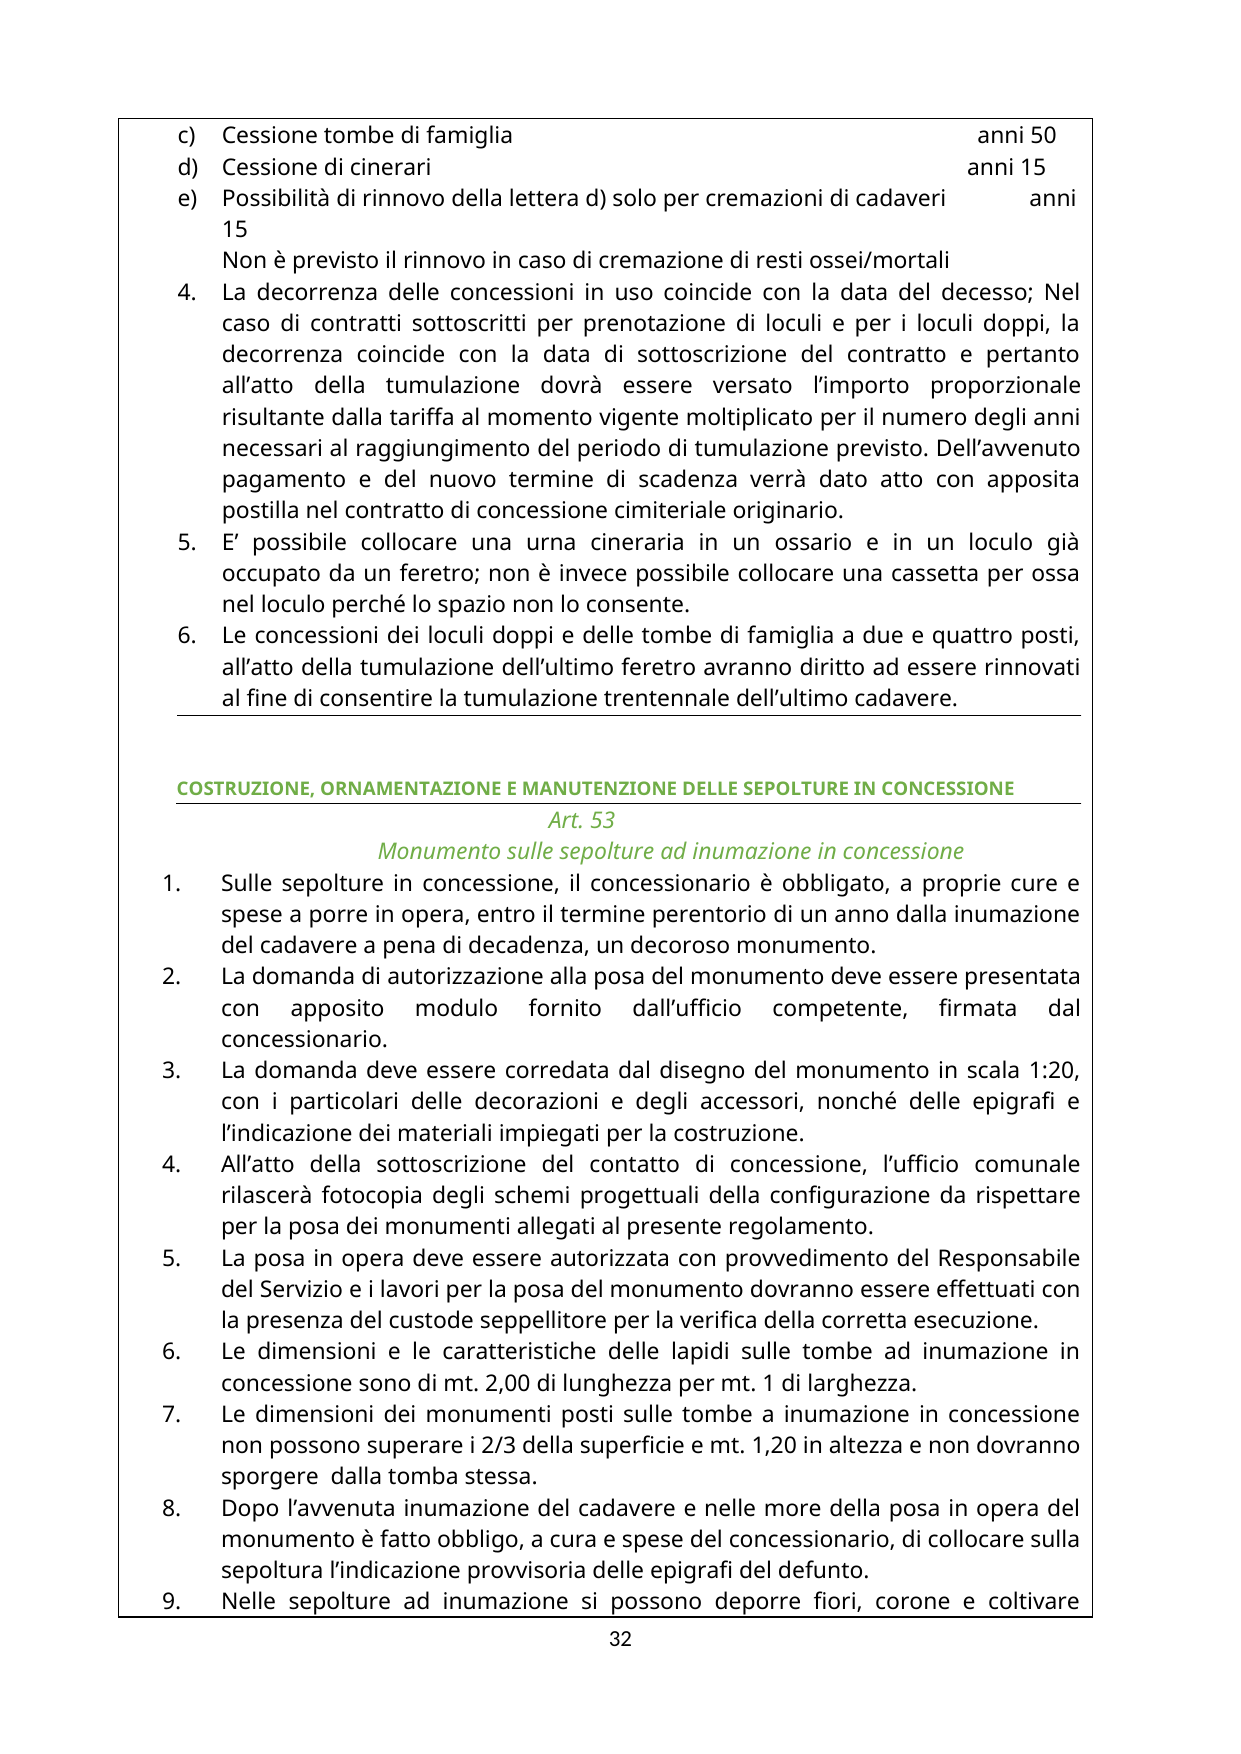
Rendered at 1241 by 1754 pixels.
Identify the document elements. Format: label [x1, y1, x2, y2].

table_cell [119, 119, 1092, 1616]
